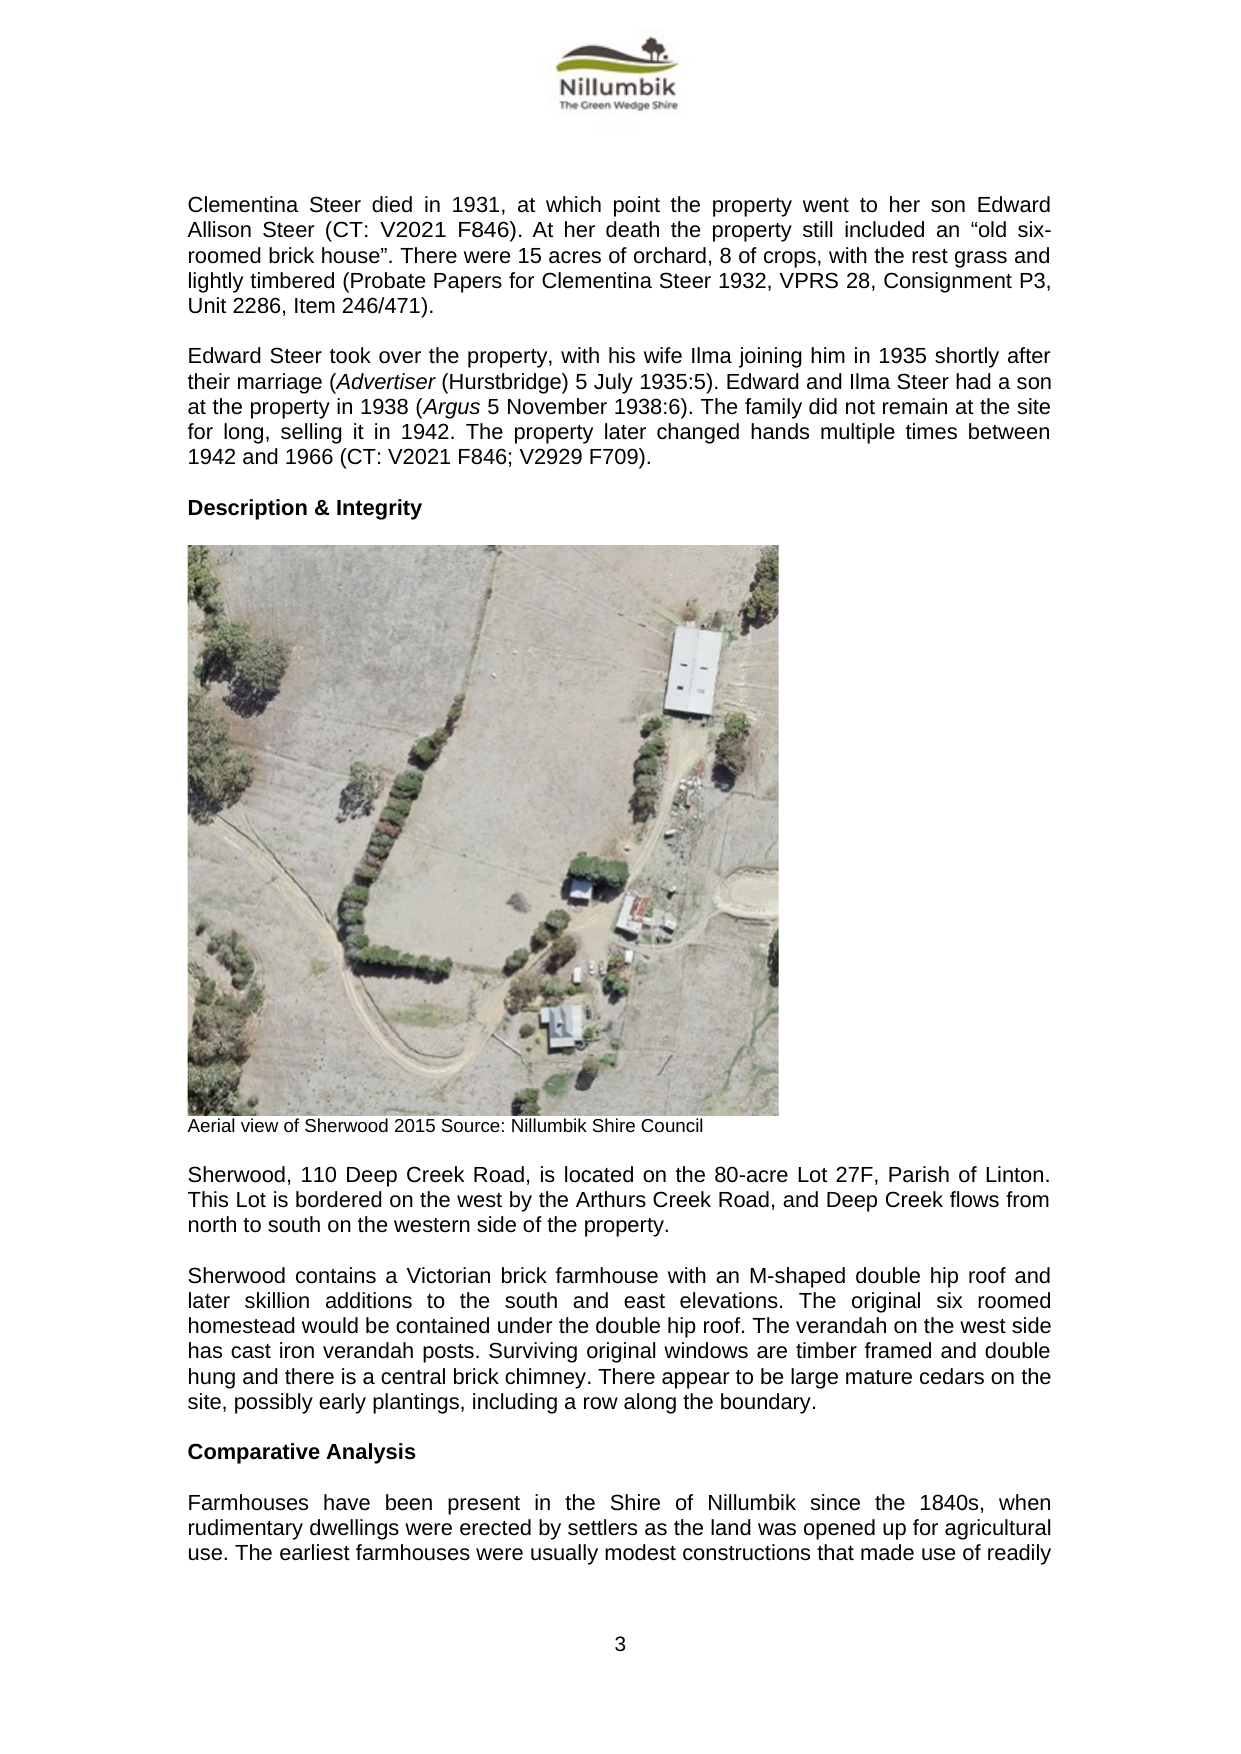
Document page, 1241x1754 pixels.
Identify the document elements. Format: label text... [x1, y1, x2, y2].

text Aerial view of Sherwood 2015 Source: Nillumbik Shire Council [187, 1115, 1053, 1137]
text Comparative Analysis [187, 1439, 1053, 1464]
picture [538, 29, 703, 130]
picture [187, 545, 779, 1116]
text Sherwood, 110 Deep Creek Road, is located on the 80-acre Lot 27F, Parish of Linton. This Lot is bordered on the west by the Arthurs Creek Road, and Deep Creek flows from north to south on the western side of the property. [187, 1162, 1053, 1237]
text Sherwood contains a Victorian brick farmhouse with an M-shaped double hip roof and later skillion additions to the south and east elevations. The original six roomed homestead would be contained under the double hip roof. The verandah on the west side has cast iron verandah posts. Surviving original windows are timber framed and double hung and there is a central brick chimney. There appear to be large mature cedars on the site, possibly early plantings, including a row along the boundary. [187, 1263, 1053, 1414]
text Edward Steer took over the property, with his wife Ilma joining him in 1935 shortly after their marriage (Advertiser (Hurstbridge) 5 July 1935:5). Edward and Ilma Steer had a son at the property in 1938 (Argus 5 November 1938:6). The family did not remain at the site for long, selling it in 1942. The property later changed hands multiple times between 1942 and 1966 (CT: V2021 F846; V2929 F709). [187, 343, 1053, 469]
text Clementina Steer died in 1931, at which point the property went to her son Edward Allison Steer (CT: V2021 F846). At her death the property still included an “old six- roomed brick house”. There were 15 acres of orchard, 8 of crops, with the rest grass and lightly timbered (Probate Papers for Clementina Steer 1932, VPRS 28, Consignment P3, Unit 2286, Item 246/471). [187, 192, 1053, 318]
text Description & Integrity [187, 495, 1053, 520]
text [187, 1489, 1053, 1565]
